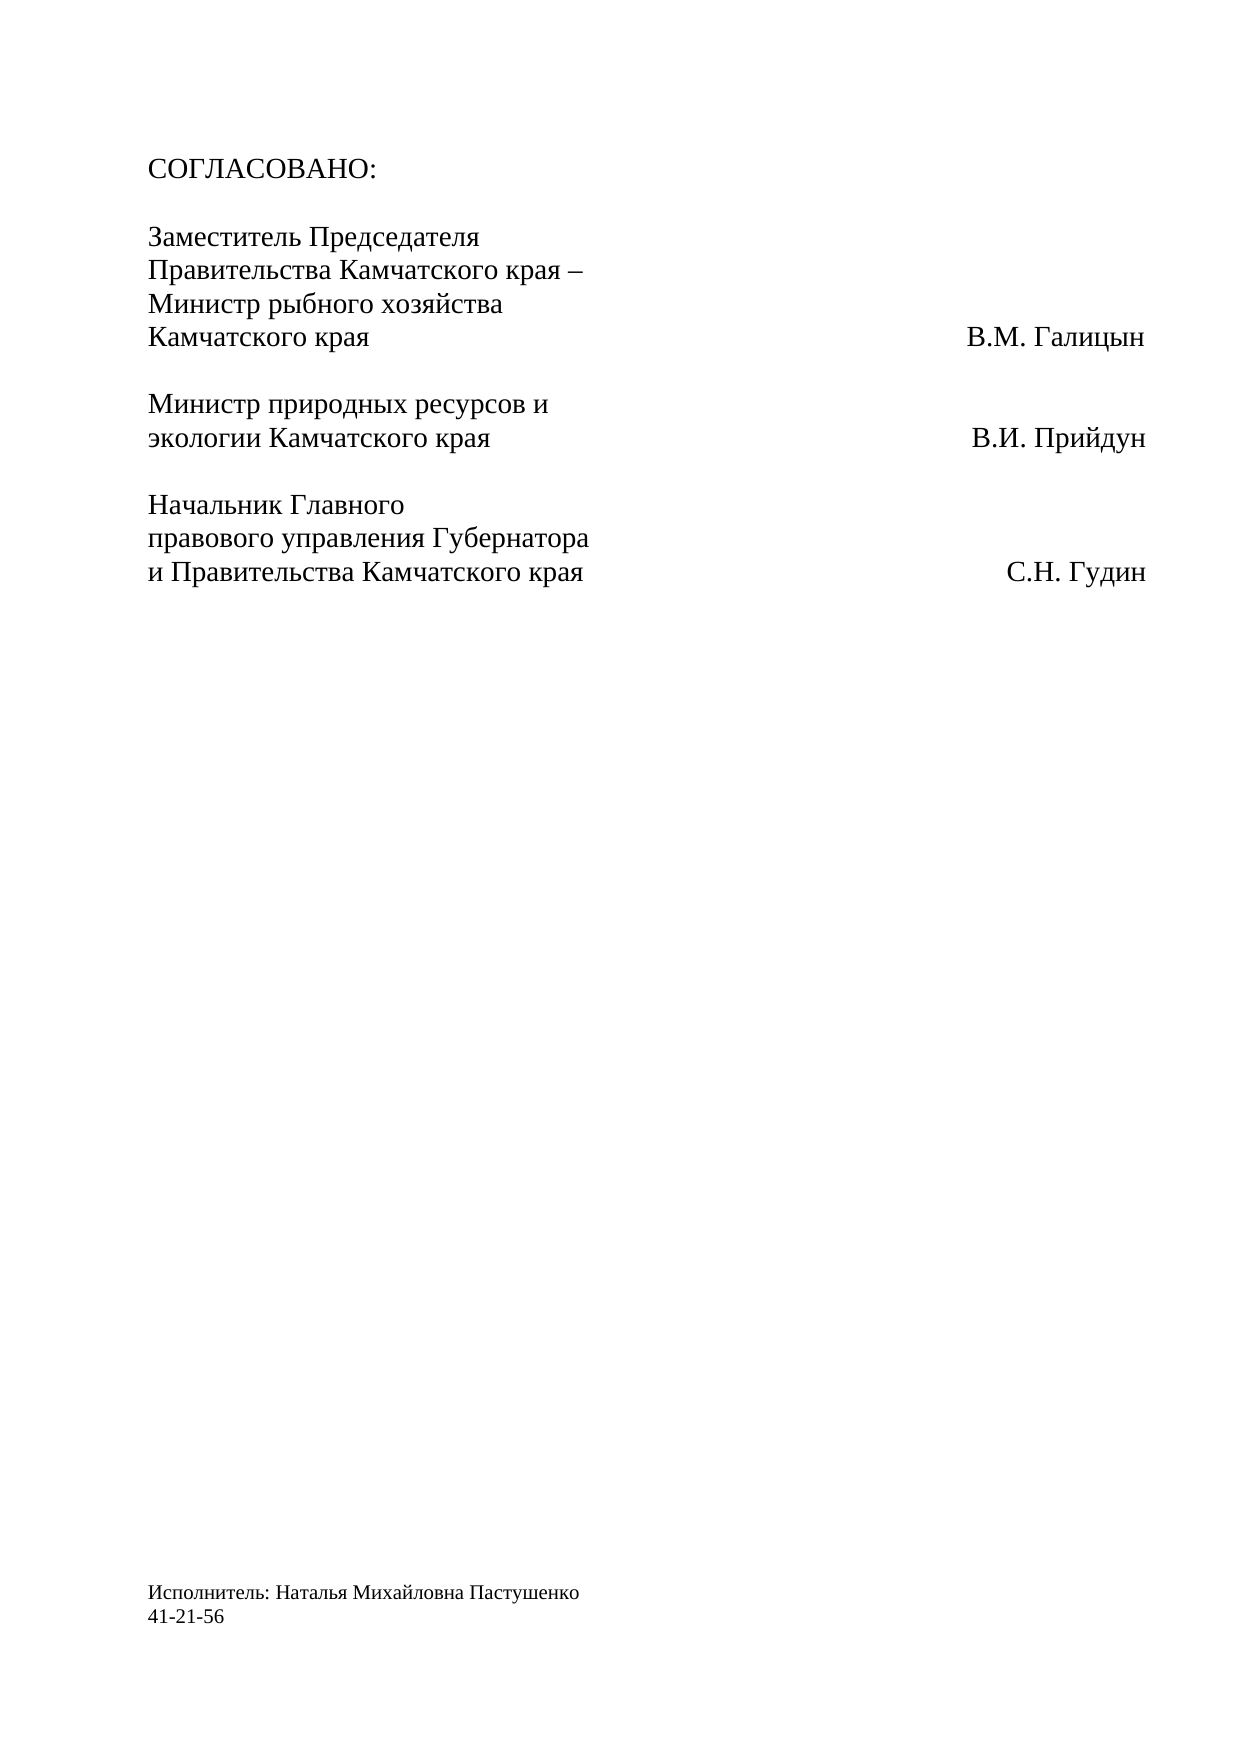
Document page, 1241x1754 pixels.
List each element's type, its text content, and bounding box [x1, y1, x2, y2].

text Исполнитель: Наталья Михайловна Пастушенко [148, 1580, 1152, 1604]
text Начальник Главного [148, 487, 1152, 521]
text Министр природных ресурсов и [148, 386, 1152, 420]
text и Правительства Камчатского края С.Н. Гудин [148, 554, 1152, 588]
text экологии Камчатского края В.И. Прийдун [148, 420, 1152, 453]
text правового управления Губернатора [148, 521, 1152, 554]
text СОГЛАСОВАНО: [148, 152, 1152, 185]
text 41-21-56 [148, 1604, 1152, 1628]
text Заместитель Председателя [148, 219, 1152, 252]
text Министр рыбного хозяйства [148, 286, 1152, 319]
text Правительства Камчатского края – [148, 252, 1152, 286]
text Камчатского края В.М. Галицын [148, 319, 1152, 353]
